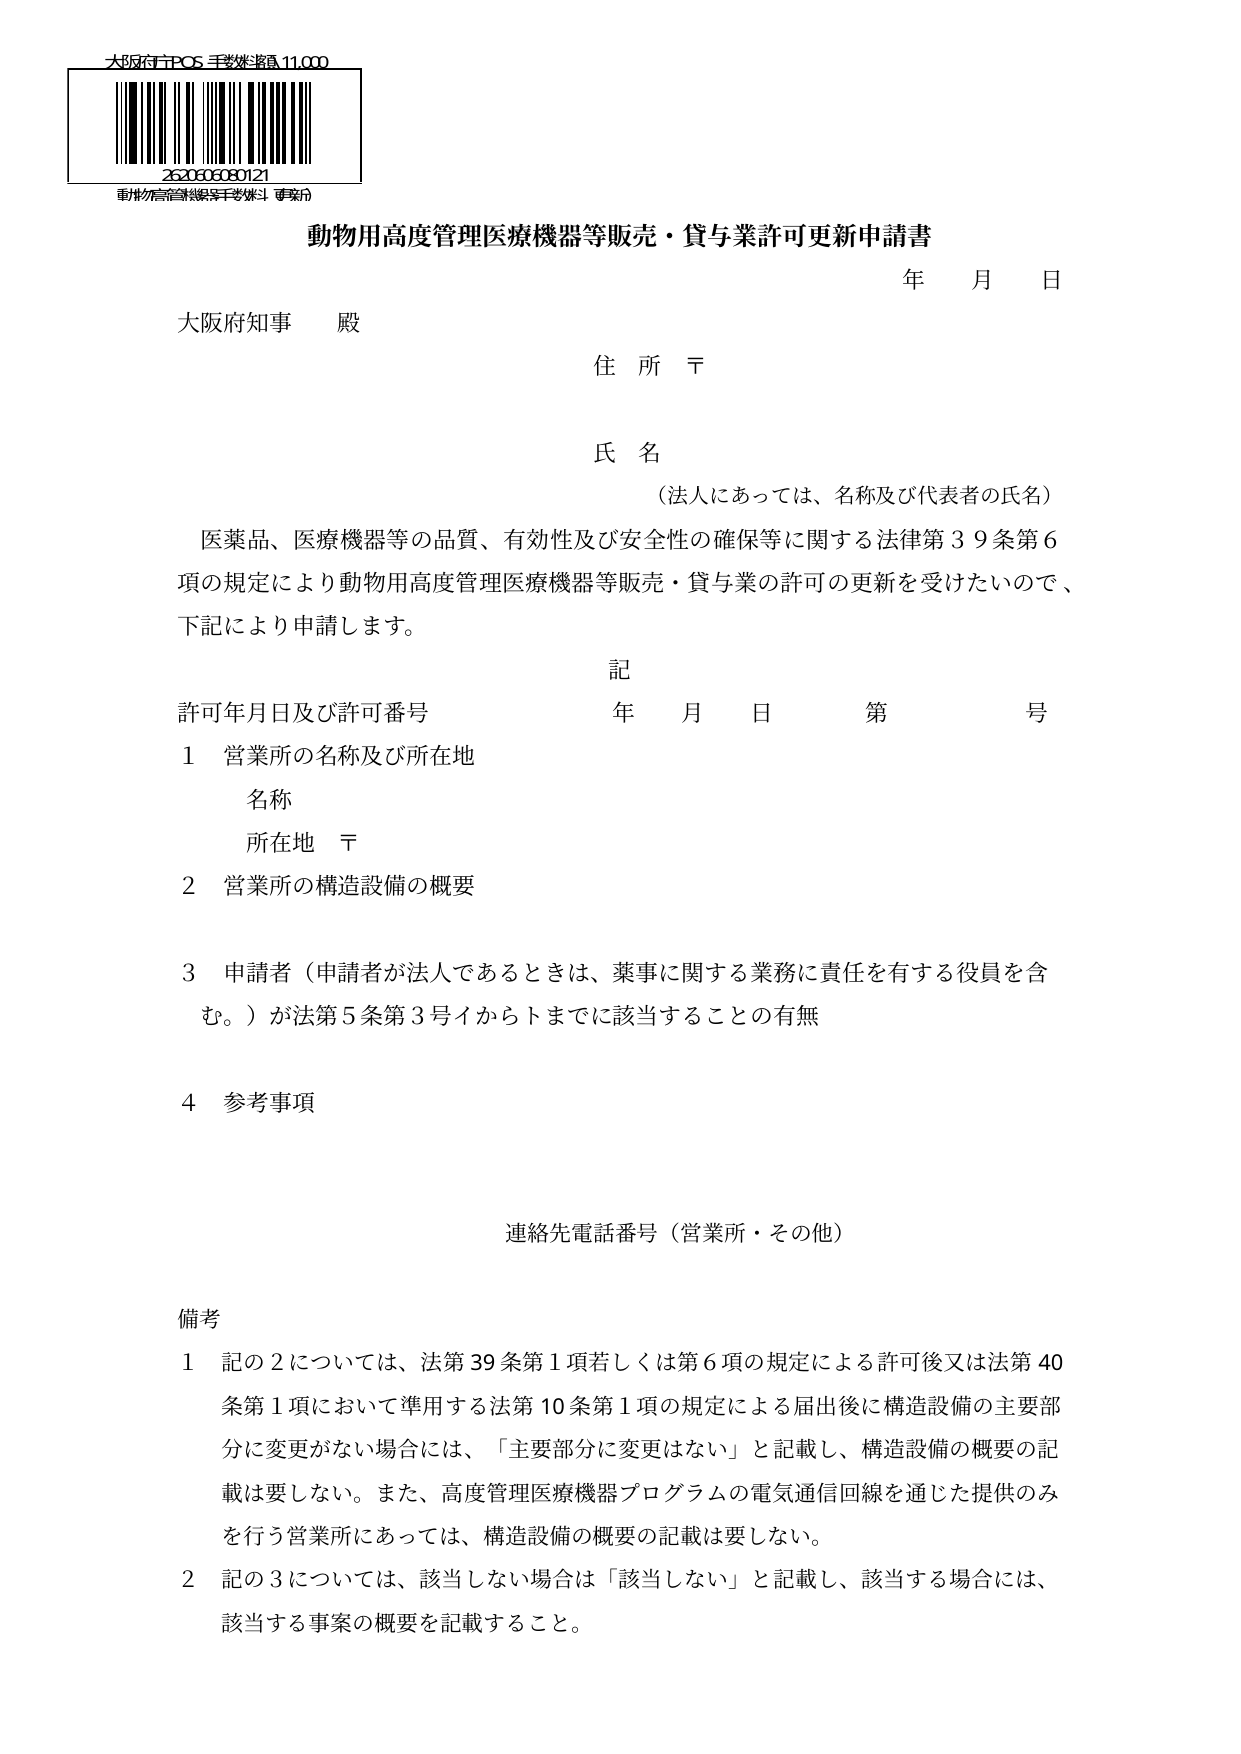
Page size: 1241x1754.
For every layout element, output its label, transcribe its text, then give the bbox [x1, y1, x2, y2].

text ２ 営業所の構造設備の概要 [177, 863, 1063, 906]
text 許可年月日及び許可番号 年 月 日 第 号 [177, 690, 1063, 733]
text ２ 記の３については、該当しない場合は「該当しない」と記載し、該当する場合には、該当する事案の概要を記載すること。 [177, 1556, 1063, 1643]
text ３ 申請者（申請者が法人であるときは、薬事に関する業務に責任を有する役員を含む。）が法第５条第３号イからトまでに該当することの有無 [177, 950, 1063, 1036]
text 名称 [177, 776, 1063, 820]
text ４ 参考事項 [177, 1080, 1063, 1123]
text １ 記の２については、法第39条第１項若しくは第６項の規定による許可後又は法第40条第１項において準用する法第10条第１項の規定による届出後に構造設備の主要部分に変更がない場合には、「主要部分に変更はない」と記載し、構造設備の概要の記載は要しない。また、高度管理医療機器プログラムの電気通信回線を通じた提供のみを行う営業所にあっては、構造設備の概要の記載は要しない。 [177, 1340, 1063, 1556]
subtitle 記 [177, 646, 1063, 690]
text 動物用高度管理医療機器等販売・貸与業許可更新申請書 [177, 213, 1063, 256]
text 大阪府知事 殿 [177, 300, 1063, 343]
text 年 月 日 [177, 256, 1063, 300]
text 氏 名 [593, 430, 1063, 473]
text 備考 [177, 1296, 1063, 1340]
text １ 営業所の名称及び所在地 [177, 733, 1063, 776]
text 連絡先電話番号（営業所・その他） [505, 1210, 1063, 1253]
text （法人にあっては、名称及び代表者の氏名） [177, 473, 1063, 516]
text 医薬品、医療機器等の品質、有効性及び安全性の確保等に関する法律第３９条第６項の規定により動物用高度管理医療機器等販売・貸与業の許可の更新を受けたいので、下記により申請します。 [177, 516, 1063, 646]
text 住 所 〒 [593, 343, 1063, 386]
text 所在地 〒 [177, 820, 1063, 863]
